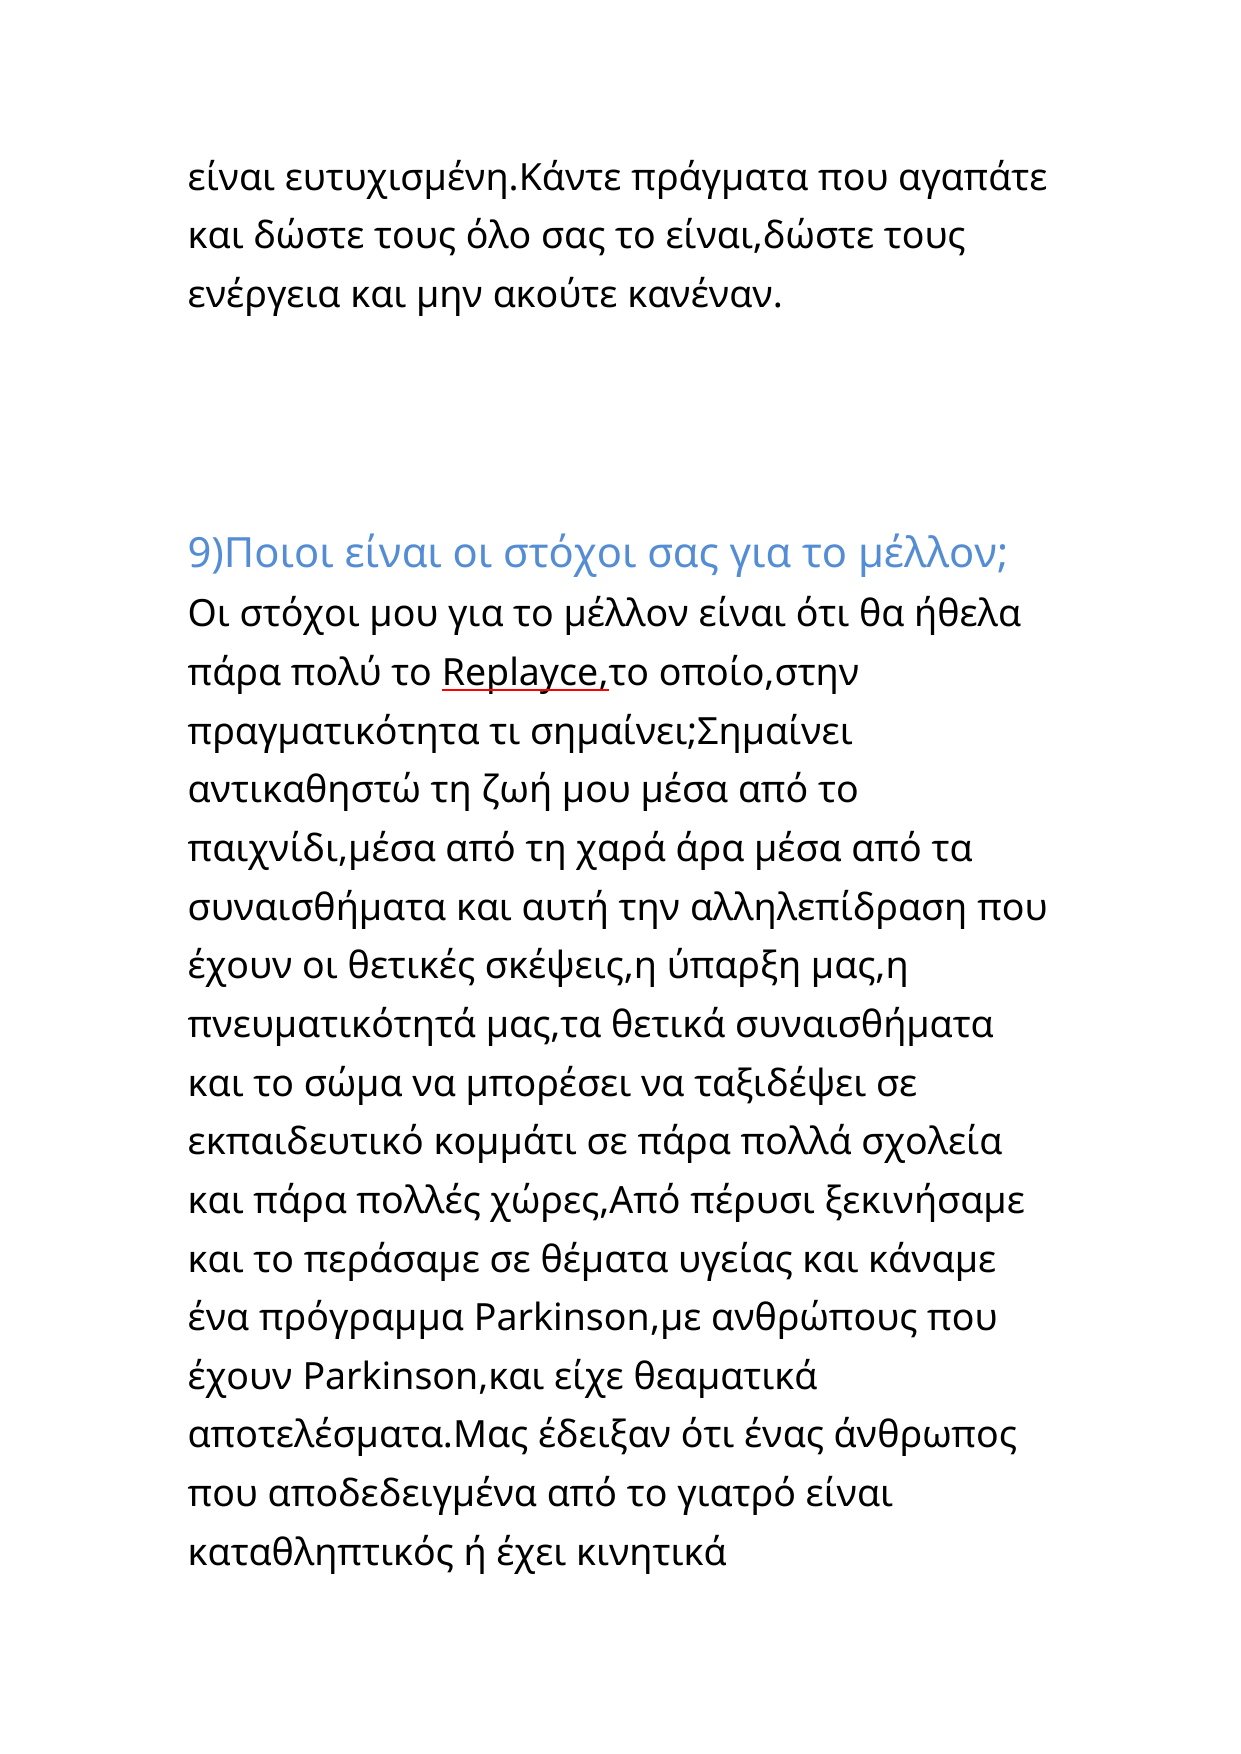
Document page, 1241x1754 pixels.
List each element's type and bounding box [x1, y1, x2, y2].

text [187, 150, 1053, 1576]
